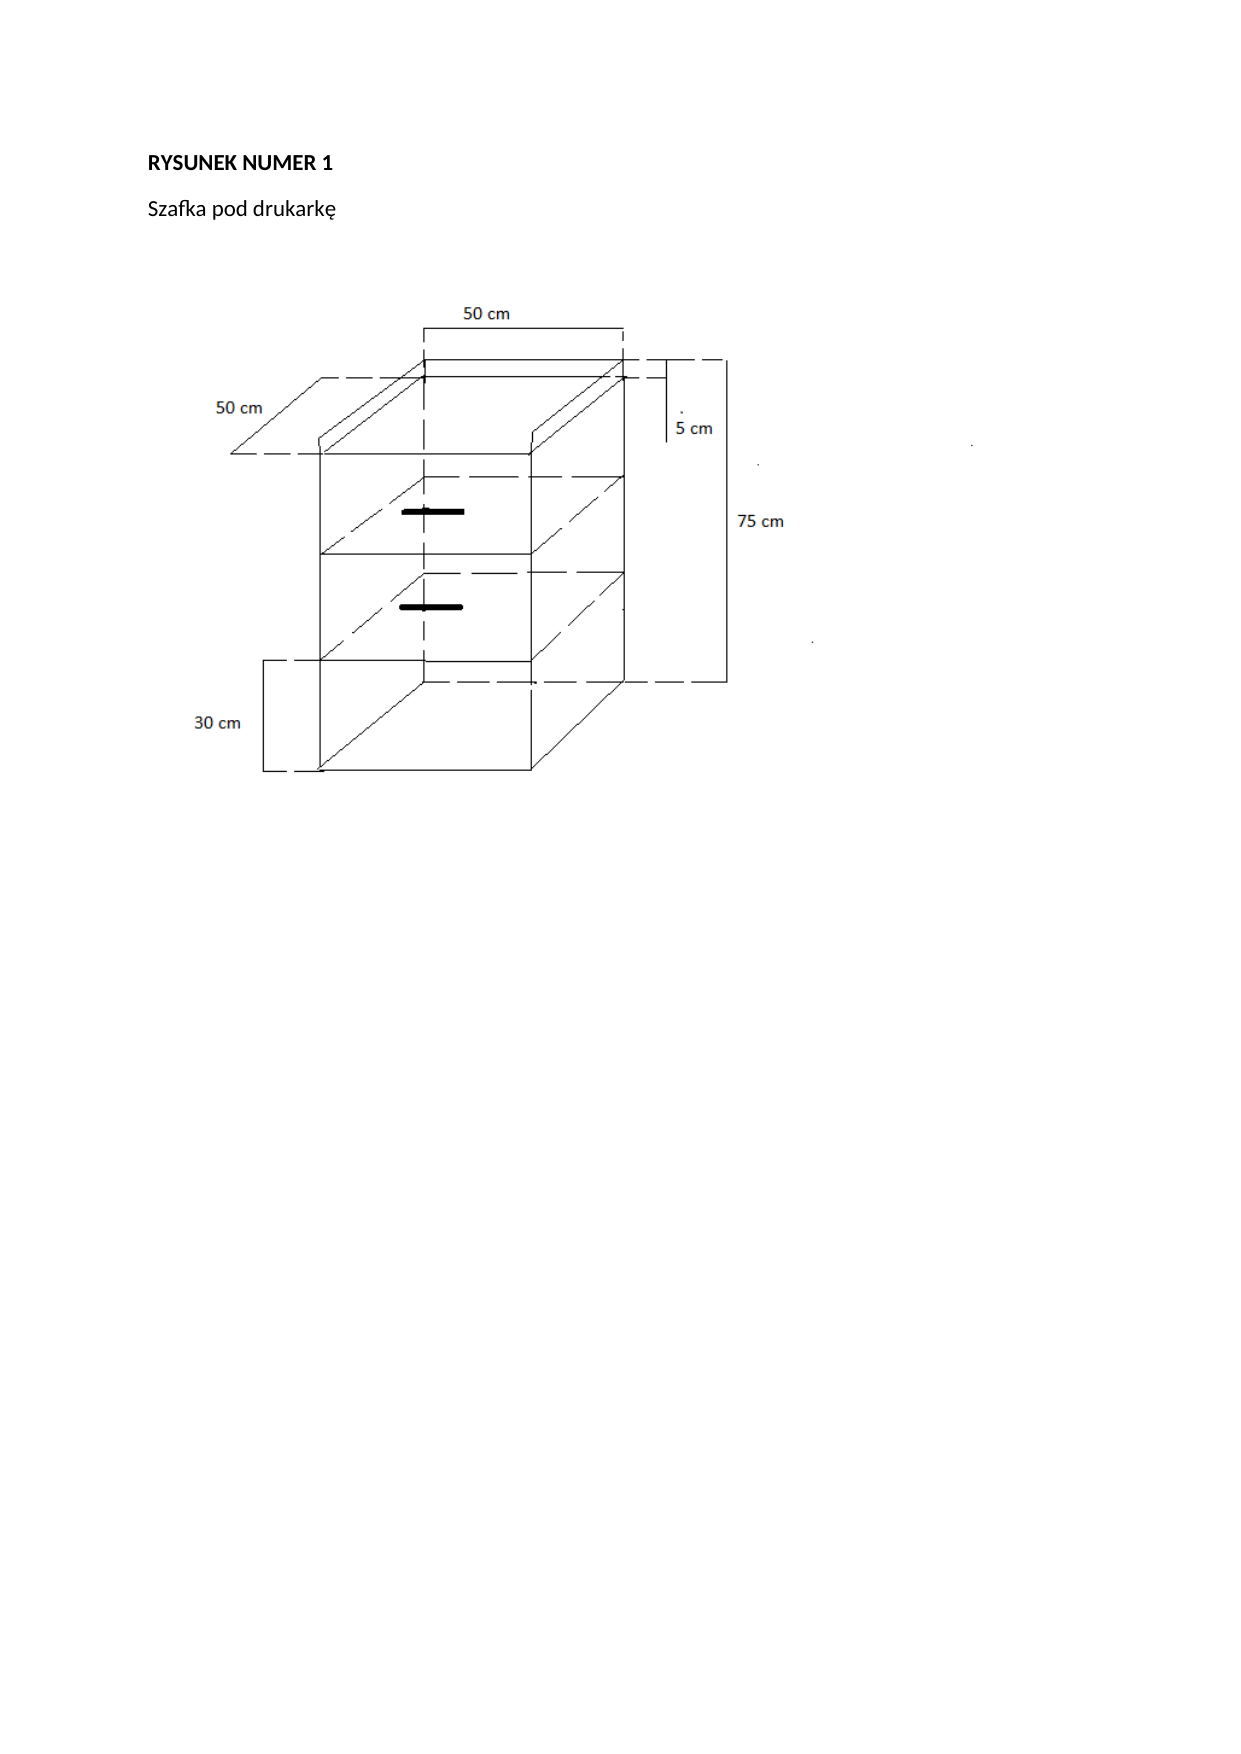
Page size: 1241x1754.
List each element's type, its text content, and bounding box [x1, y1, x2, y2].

picture [147, 288, 1092, 818]
text Szafka pod drukarkę [148, 194, 1093, 222]
text RYSUNEK NUMER 1 [148, 148, 1093, 176]
